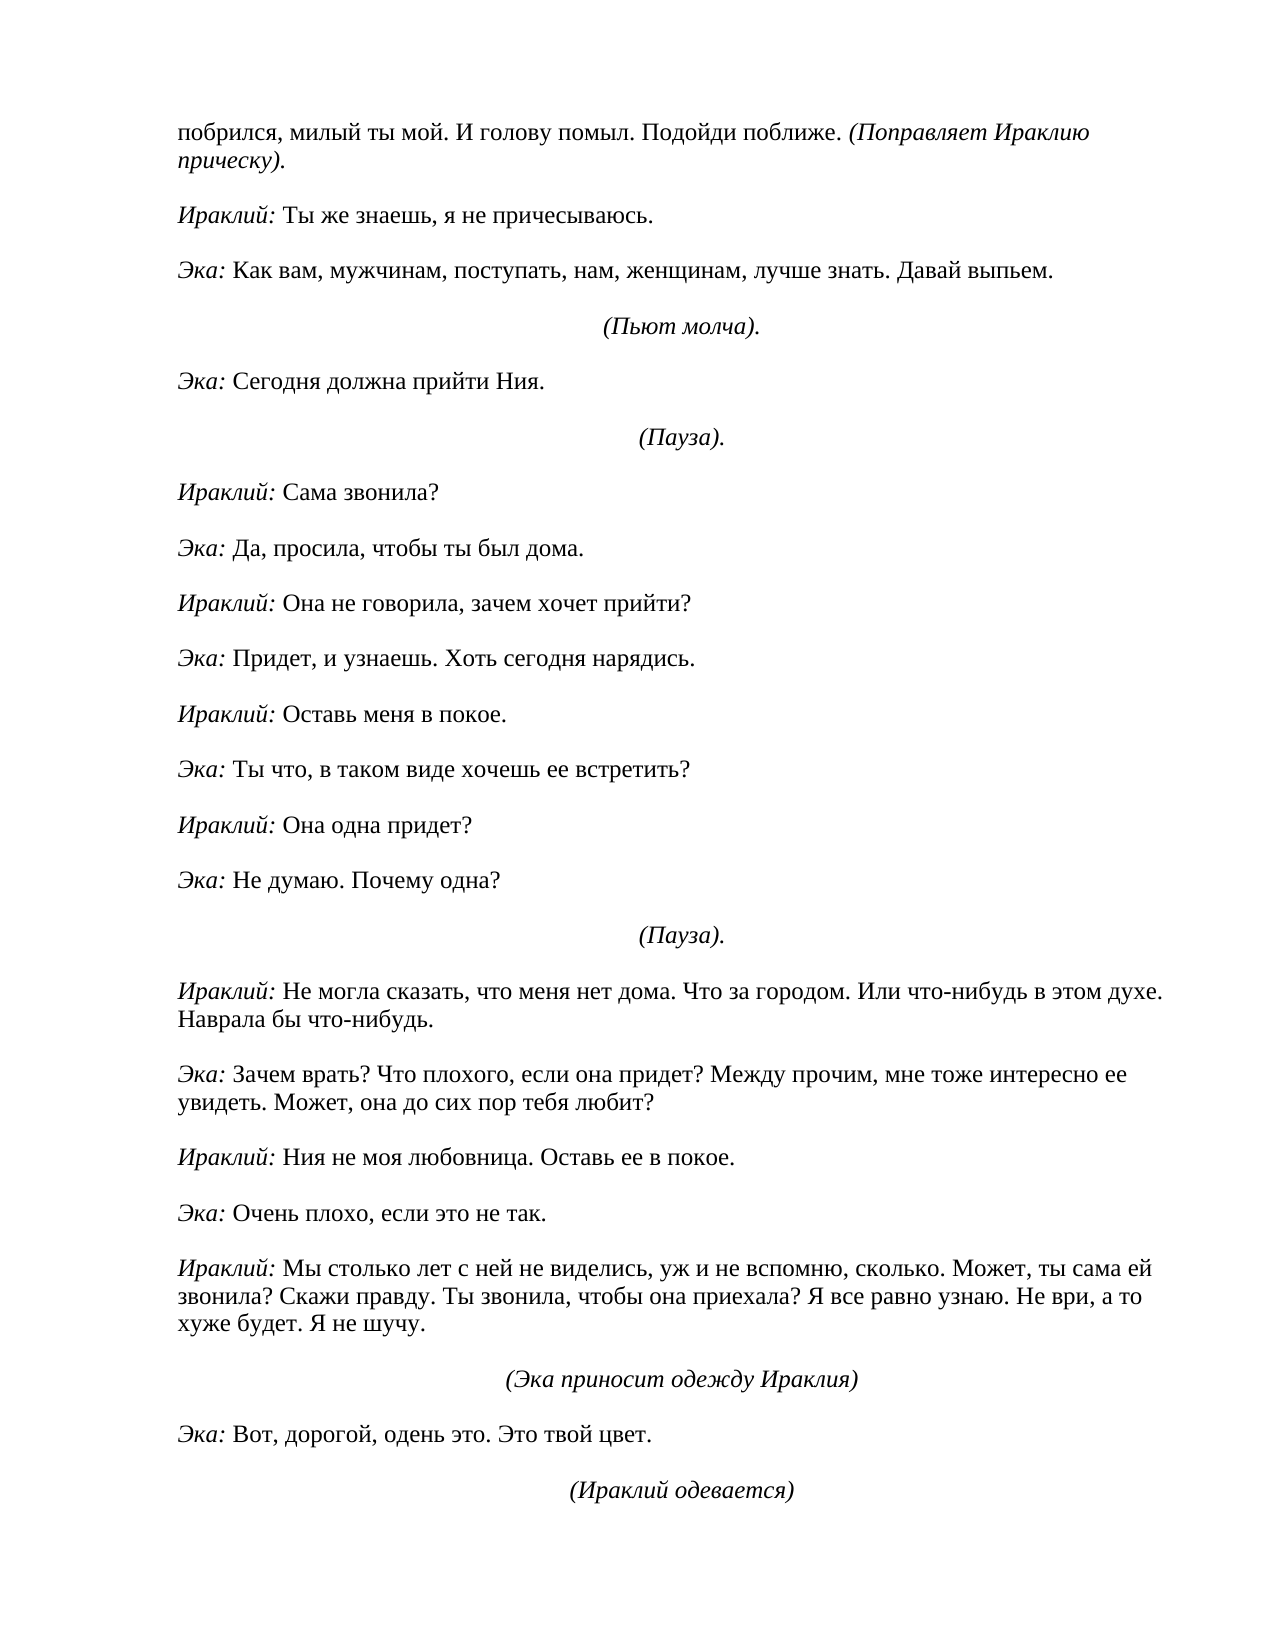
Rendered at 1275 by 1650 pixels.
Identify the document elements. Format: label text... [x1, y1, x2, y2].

text Эка: Как вам, мужчинам, поступать, нам, женщинам, лучше знать. Давай выпьем. [177, 257, 1186, 284]
text Ираклий: Ты же знаешь, я не причесываюсь. [177, 201, 1186, 229]
text Ираклий: Сама звонила? [177, 478, 1186, 506]
text Ираклий: Оставь меня в покое. [177, 700, 1186, 728]
text (Пауза). [177, 423, 1186, 451]
text Ираклий: Не могла сказать, что меня нет дома. Что за городом. Или что-нибудь в этом духе. Наврала бы что-нибудь. [177, 977, 1186, 1032]
text Эка: Сегодня должна прийти Ния. [177, 367, 1186, 395]
text Эка: Не думаю. Почему одна? [177, 866, 1186, 894]
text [177, 118, 1186, 173]
text Эка: Придет, и узнаешь. Хоть сегодня нарядись. [177, 644, 1186, 672]
text Эка: Ты что, в таком виде хочешь ее встретить? [177, 755, 1186, 783]
text (Эка приносит одежду Ираклия) [177, 1365, 1186, 1393]
text Ираклий: Она не говорила, зачем хочет прийти? [177, 589, 1186, 617]
text Ираклий: Она одна придет? [177, 811, 1186, 838]
text Эка: Вот, дорогой, одень это. Это твой цвет. [177, 1420, 1186, 1448]
text Ираклий: Ния не моя любовница. Оставь ее в покое. [177, 1143, 1186, 1171]
text Эка: Да, просила, чтобы ты был дома. [177, 534, 1186, 561]
text (Ираклий одевается) [177, 1476, 1186, 1503]
text Эка: Зачем врать? Что плохого, если она придет? Между прочим, мне тоже интересно ее увидеть. Может, она до сих пор тебя любит? [177, 1060, 1186, 1116]
text (Пауза). [177, 922, 1186, 949]
text (Пьют молча). [177, 312, 1186, 340]
text Эка: Очень плохо, если это не так. [177, 1199, 1186, 1226]
text Ираклий: Мы столько лет с ней не виделись, уж и не вспомню, сколько. Может, ты сама ей звонила? Скажи правду. Ты звонила, чтобы она приехала? Я все равно узнаю. Не ври, а то хуже будет. Я не шучу. [177, 1254, 1186, 1337]
